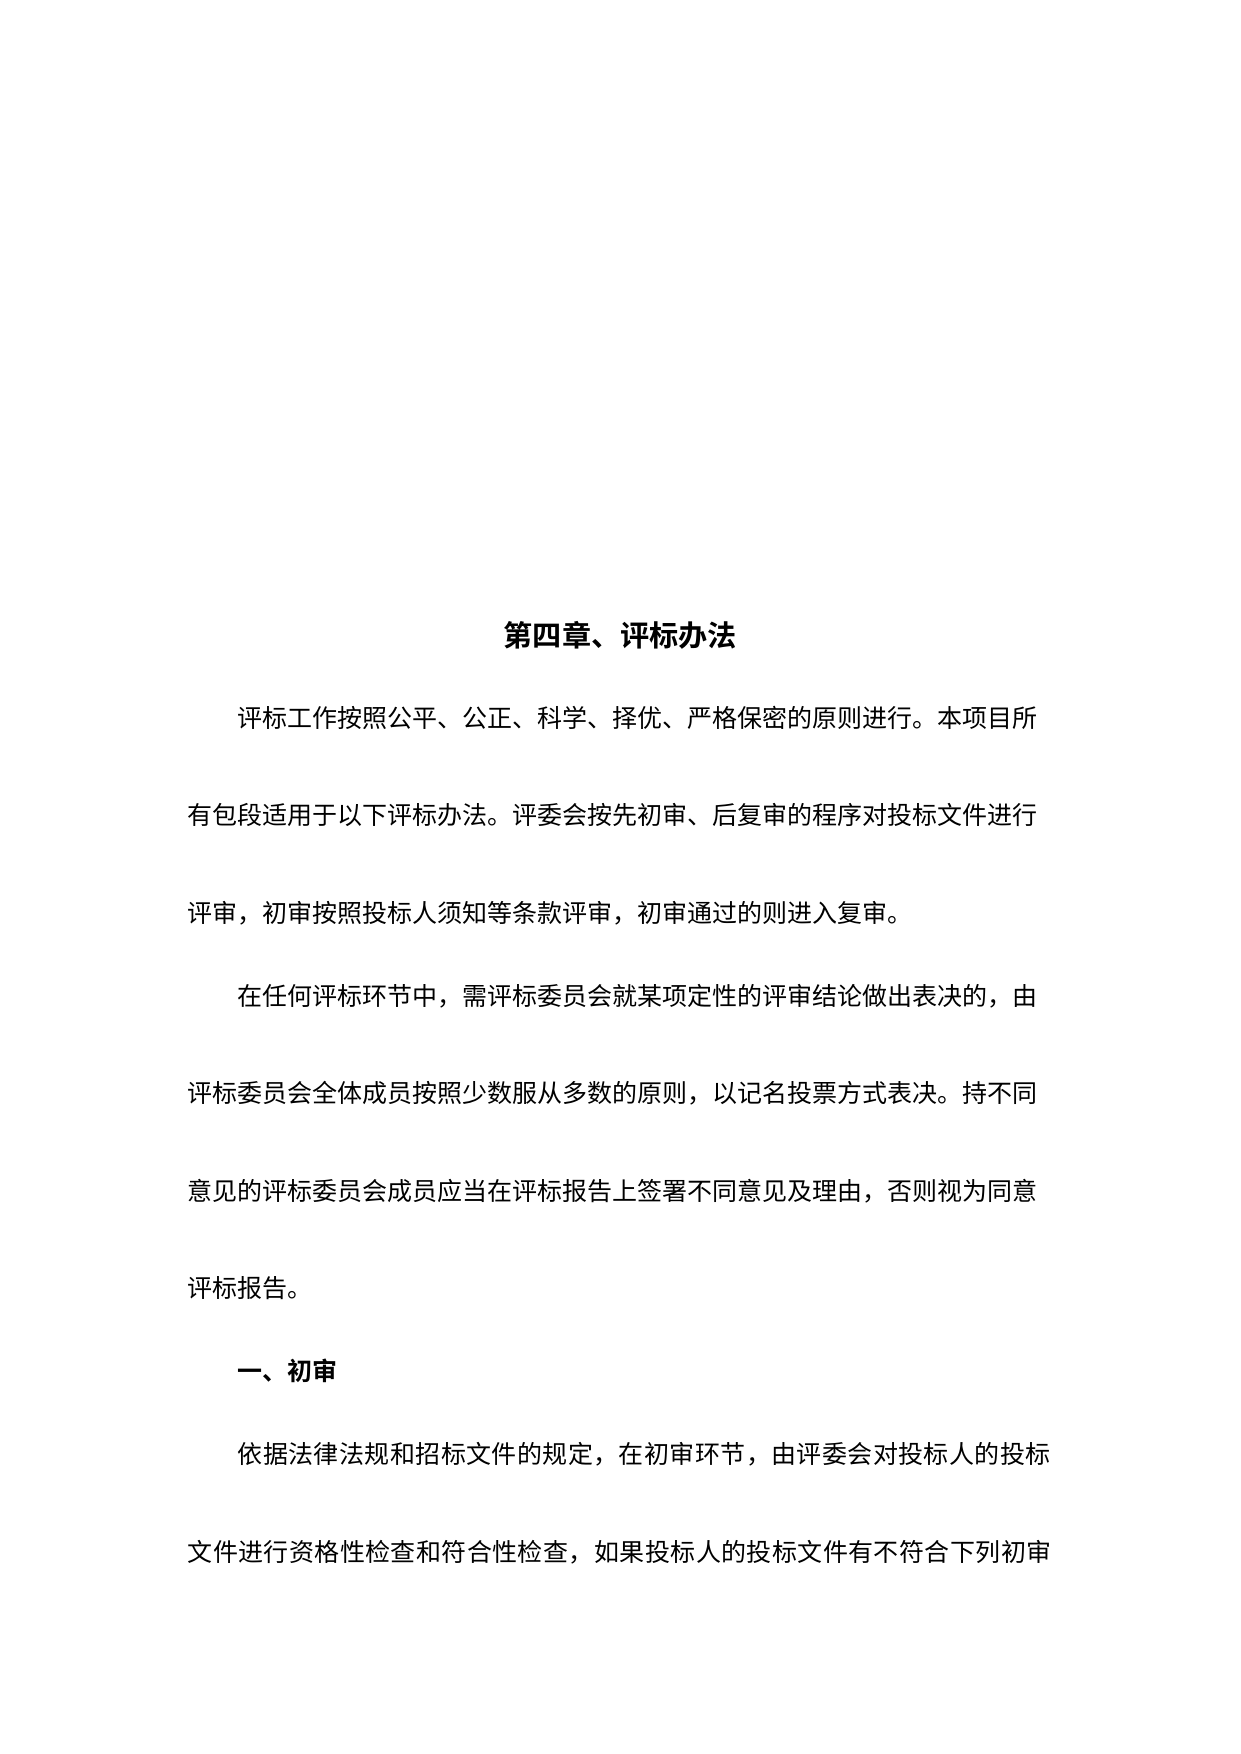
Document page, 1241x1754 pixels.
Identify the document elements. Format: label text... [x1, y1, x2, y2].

text 在任何评标环节中，需评标委员会就某项定性的评审结论做出表决的，由评标委员会全体成员按照少数服从多数的原则，以记名投票方式表决。持不同意见的评标委员会成员应当在评标报告上签署不同意见及理由，否则视为同意评标报告。 [187, 962, 1053, 1319]
text 评标工作按照公平、公正、科学、择优、严格保密的原则进行。本项目所有包段适用于以下评标办法。评委会按先初审、后复审的程序对投标文件进行评审，初审按照投标人须知等条款评审，初审通过的则进入复审。 [187, 684, 1053, 944]
subtitle 第四章、评标办法 [187, 601, 1053, 666]
text 一、初审 [187, 1337, 1053, 1402]
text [187, 1421, 1053, 1583]
